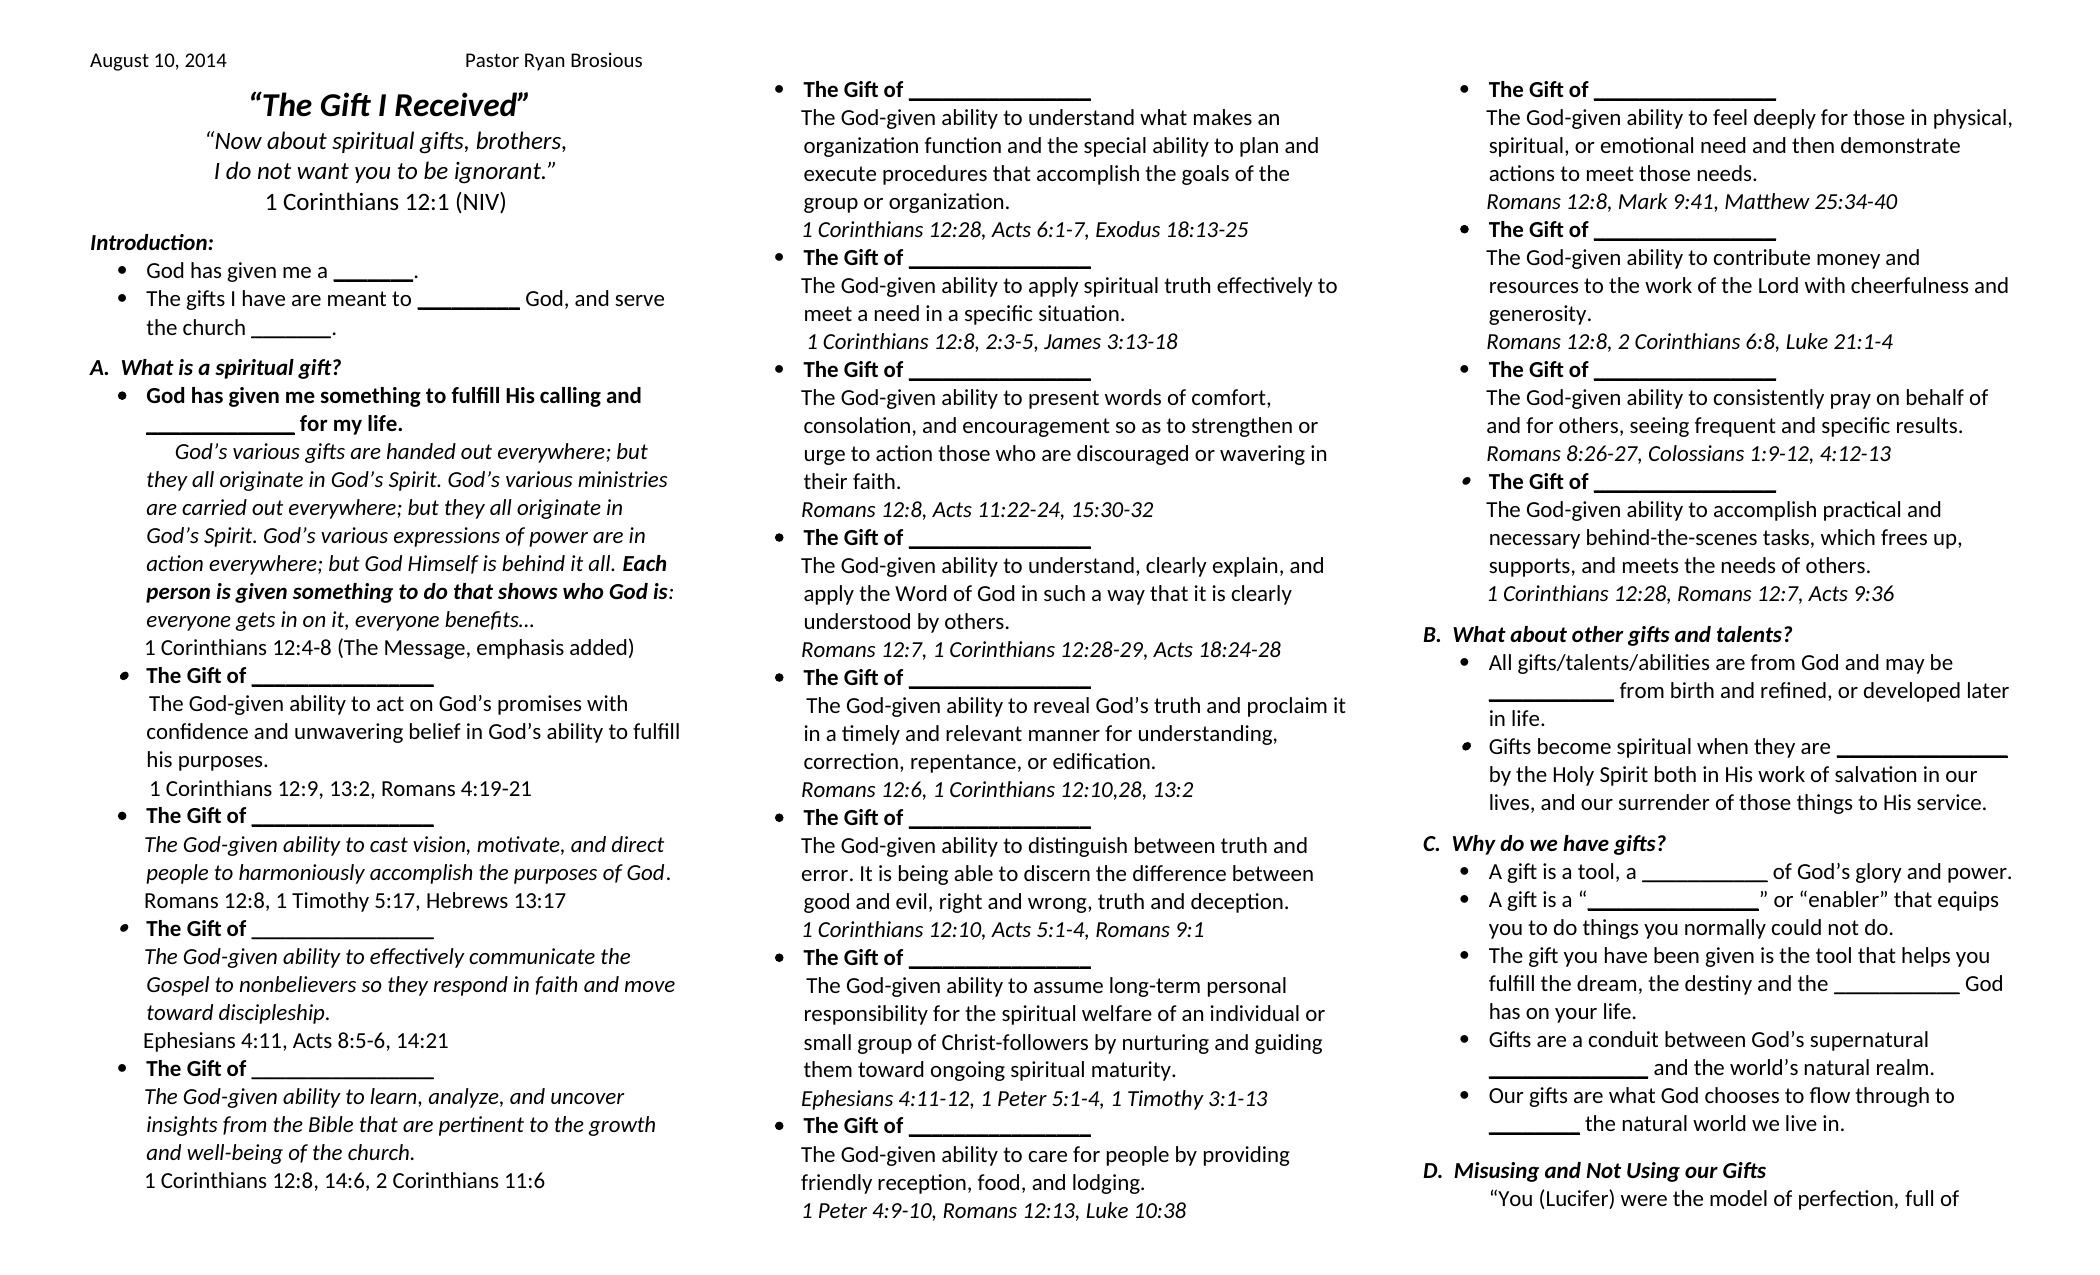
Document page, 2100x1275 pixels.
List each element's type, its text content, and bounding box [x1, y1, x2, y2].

text The God-given ability to apply spiritual truth effectively to meet a need in a specific situation. [775, 271, 1348, 327]
text Ephesians 4:11, Acts 8:5-6, 14:21 [90, 1026, 681, 1054]
text friendly reception, food, and lodging. [775, 1168, 1348, 1196]
text 1 Corinthians 12:8, 14:6, 2 Corinthians 11:6 [118, 1166, 681, 1194]
text The God-given ability to contribute money and resources to the work of the Lord with cheerfulness and generosity. [1460, 243, 2014, 327]
list The Gift of ________________ [775, 1112, 1348, 1140]
subtitle Introduction: [90, 228, 681, 257]
text The God-given ability to accomplish practical and necessary behind-the-scenes tasks, which frees up, supports, and meets the needs of others. [1460, 495, 2014, 579]
text 1 Corinthians 12:28, Acts 6:1-7, Exodus 18:13-25 [775, 215, 1348, 243]
text B. What about other gifts and talents? [1423, 620, 2014, 648]
text Romans 12:7, 1 Corinthians 12:28-29, Acts 18:24-28 [775, 635, 1348, 663]
list All gifts/talents/abilities are from God and may be ___________ from birth and refined, or developed later in life. [1460, 648, 2014, 732]
text God’s various gifts are handed out everywhere; but they all originate in God’s Spirit. God’s various ministries are carried out everywhere; but they all originate in God’s Spirit. God’s various expressions of power are in action everywhere; but God Himself is behind it all. Each person is given something to do that shows who God is: everyone gets in on it, everyone benefits… [118, 437, 681, 633]
text 1 Corinthians 12:10, Acts 5:1-4, Romans 9:1 [775, 916, 1348, 943]
text 1 Corinthians 12:8, 2:3-5, James 3:13-18 [775, 327, 1348, 355]
list God has given me something to fulfill His calling and _____________ for my life. [118, 381, 681, 437]
text The God-given ability to understand what makes an organization function and the special ability to plan and execute procedures that accomplish the goals of the group or organization. [775, 103, 1348, 215]
text 1 Peter 4:9-10, Romans 12:13, Luke 10:38 [775, 1196, 1348, 1224]
text Romans 8:26-27, Colossians 1:9-12, 4:12-13 [1460, 439, 2014, 467]
text C. Why do we have gifts? [1423, 829, 2014, 857]
list Gifts become spiritual when they are _______________ by the Holy Spirit both in His work of salvation in our lives, and our surrender of those things to His service. [1460, 732, 2014, 816]
text The God-given ability to distinguish between truth and [775, 831, 1348, 859]
text The God-given ability to cast vision, motivate, and direct people to harmoniously accomplish the purposes of God. [118, 830, 681, 886]
list A gift is a tool, a ___________ of God’s glory and power. [1460, 857, 2014, 885]
text Romans 12:8, 2 Corinthians 6:8, Luke 21:1-4 [1460, 327, 2014, 355]
list The Gift of ________________ [775, 355, 1348, 383]
list The Gift of ________________ [118, 662, 681, 689]
text Romans 12:8, 1 Timothy 5:17, Hebrews 13:17 [118, 886, 681, 914]
text The God-given ability to care for people by providing [775, 1140, 1348, 1168]
list The Gift of ________________ [118, 914, 681, 942]
text The God-given ability to learn, analyze, and uncover insights from the Bible that are pertinent to the growth and well-being of the church. [118, 1082, 681, 1166]
text “The Gift I Received” [90, 84, 681, 125]
list The Gift of ________________ [1460, 467, 2014, 495]
list The Gift of ________________ [775, 943, 1348, 972]
list The Gift of ________________ [118, 1054, 681, 1082]
text 1 Corinthians 12:4-8 (The Message, emphasis added) [118, 633, 681, 662]
list Gifts are a conduit between God’s supernatural ______________ and the world’s natural realm. [1460, 1025, 2014, 1081]
list The gifts I have are meant to _________ God, and serve the church _______. [118, 284, 681, 341]
text The God-given ability to reveal God’s truth and proclaim it in a timely and relevant manner for understanding, correction, repentance, or edification. [775, 691, 1348, 775]
text The God-given ability to consistently pray on behalf of [1460, 383, 2014, 411]
list The Gift of ________________ [775, 75, 1348, 103]
list Our gifts are what God chooses to flow through to ________ the natural world we live in. [1460, 1081, 2014, 1137]
text The God-given ability to feel deeply for those in physical, spiritual, or emotional need and then demonstrate actions to meet those needs. [1460, 103, 2014, 187]
list The Gift of ________________ [775, 243, 1348, 271]
list God has given me a _______. [118, 257, 681, 284]
text August 10, 2014 Pastor Ryan Brosious [90, 47, 681, 72]
text “Now about spiritual gifts, brothers, [90, 125, 681, 156]
list A gift is a “_______________” or “enabler” that equips you to do things you normally could not do. [1460, 885, 2014, 941]
text error. It is being able to discern the difference between good and evil, right and wrong, truth and deception. [775, 859, 1348, 916]
list The Gift of ________________ [775, 663, 1348, 691]
list The Gift of ________________ [775, 523, 1348, 551]
text 1 Corinthians 12:1 (NIV) [90, 186, 681, 217]
list The Gift of ________________ [775, 803, 1348, 831]
text Ephesians 4:11-12, 1 Peter 5:1-4, 1 Timothy 3:1-13 [775, 1084, 1348, 1112]
text Romans 12:8, Acts 11:22-24, 15:30-32 [775, 495, 1348, 523]
text 1 Corinthians 12:9, 13:2, Romans 4:19-21 [118, 774, 681, 802]
list The Gift of ________________ [1460, 215, 2014, 243]
subtitle A. What is a spiritual gift? [90, 353, 681, 381]
text Romans 12:8, Mark 9:41, Matthew 25:34-40 [1460, 187, 2014, 215]
text I do not want you to be ignorant.” [90, 156, 681, 186]
text The God-given ability to understand, clearly explain, and apply the Word of God in such a way that it is clearly understood by others. [775, 551, 1348, 635]
text Romans 12:6, 1 Corinthians 12:10,28, 13:2 [775, 775, 1348, 803]
text The God-given ability to present words of comfort, consolation, and encouragement so as to strengthen or urge to action those who are discouraged or wavering in their faith. [775, 383, 1348, 495]
list The Gift of ________________ [118, 802, 681, 830]
text and for others, seeing frequent and specific results. [1460, 411, 2014, 439]
text The God-given ability to act on God’s promises with confidence and unwavering belief in God’s ability to fulfill his purposes. [118, 689, 681, 774]
text The God-given ability to assume long-term personal responsibility for the spiritual welfare of an individual or small group of Christ-followers by nurturing and guiding them toward ongoing spiritual maturity. [775, 972, 1348, 1084]
list The Gift of ________________ [1460, 75, 2014, 103]
list The Gift of ________________ [1460, 355, 2014, 383]
list The gift you have been given is the tool that helps you fulfill the dream, the destiny and the ___________ God has on your life. [1460, 941, 2014, 1025]
text The God-given ability to effectively communicate the Gospel to nonbelievers so they respond in faith and move toward discipleship. [118, 942, 681, 1026]
text 1 Corinthians 12:28, Romans 12:7, Acts 9:36 [1460, 579, 2014, 607]
